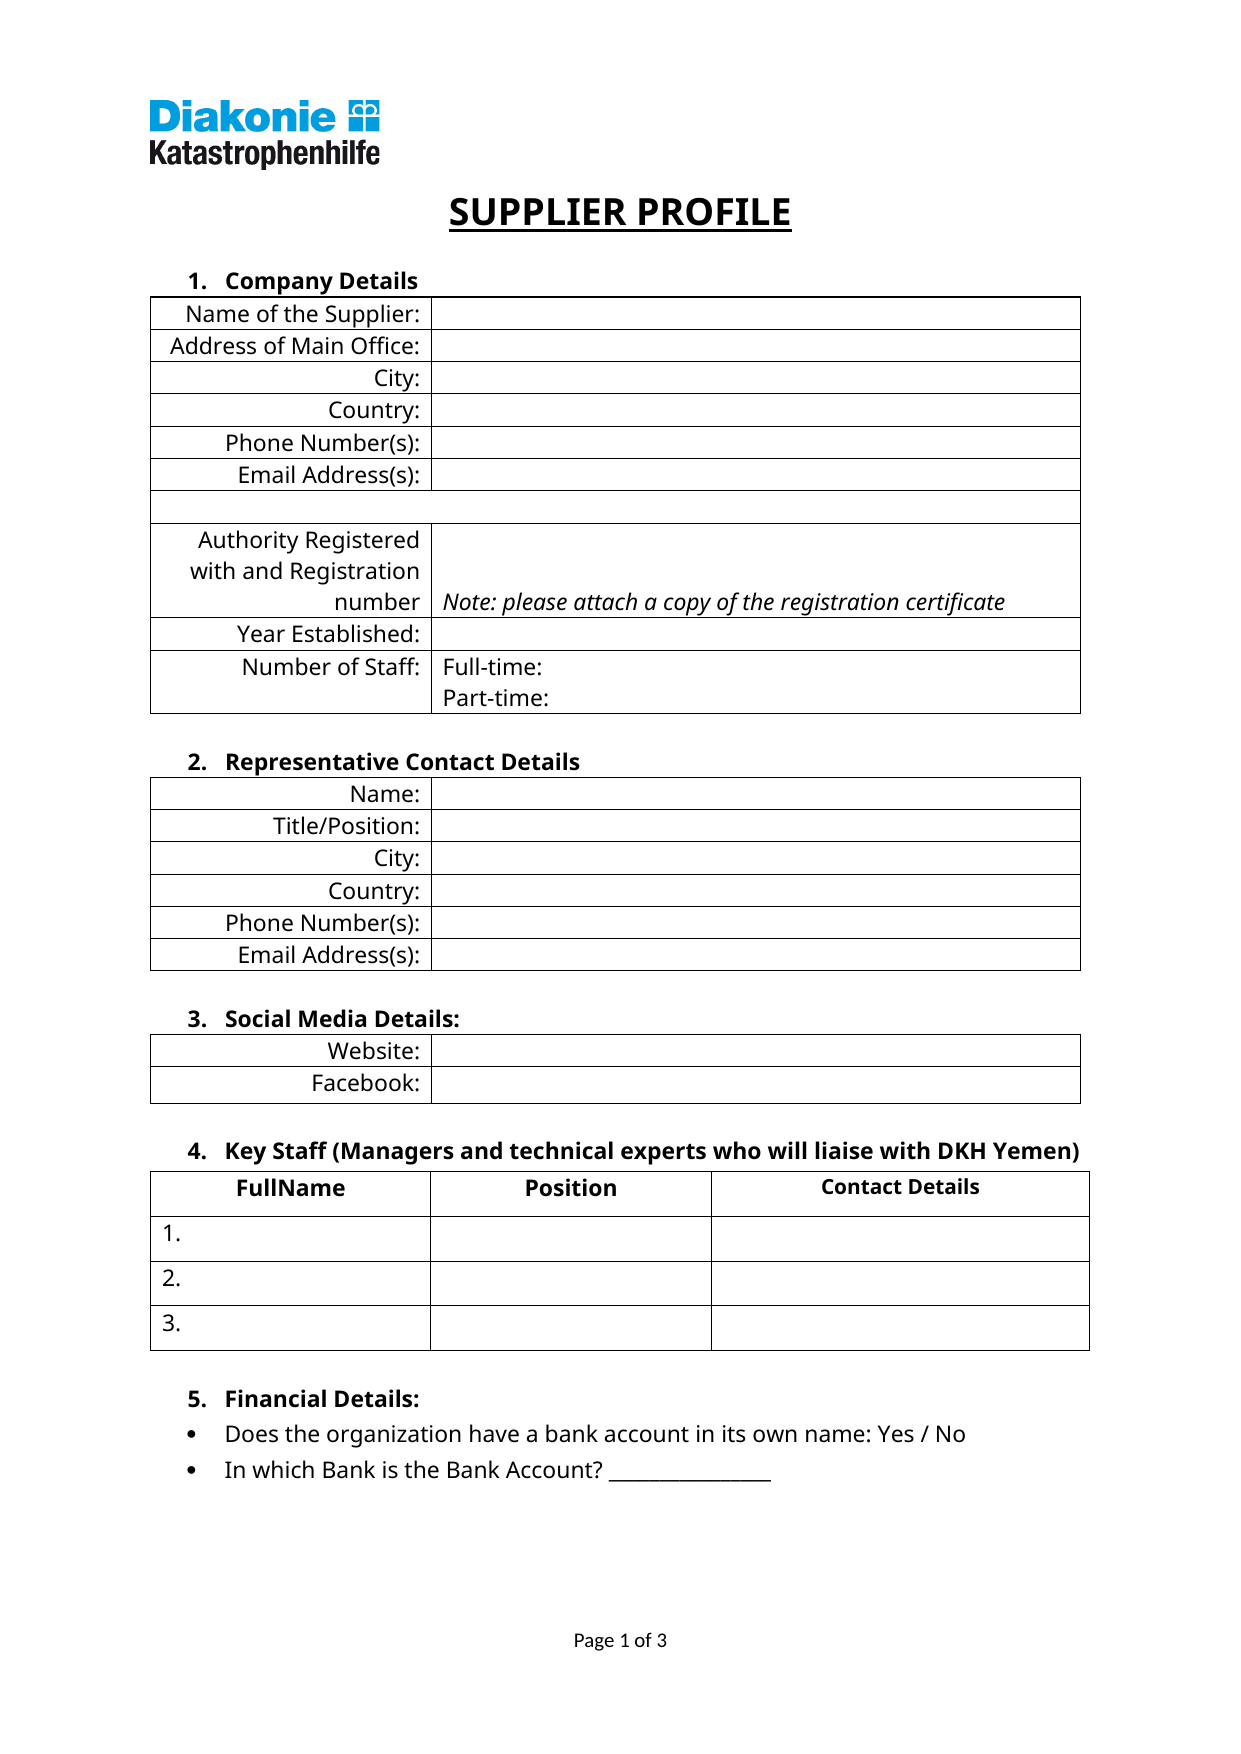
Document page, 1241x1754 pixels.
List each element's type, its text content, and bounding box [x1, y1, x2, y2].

list Social Media Details: [187, 1003, 1090, 1034]
table_cell 1. [151, 1217, 430, 1261]
table_cell City: [151, 842, 431, 873]
table_cell Country: [151, 875, 431, 906]
table_header [432, 778, 1080, 809]
picture [160, 109, 170, 123]
table_cell [431, 1262, 711, 1305]
table_cell [432, 618, 1080, 649]
list Financial Details: [187, 1382, 1090, 1414]
table_cell 3. [151, 1306, 430, 1350]
table_cell Authority Registered with and Registration number [151, 524, 431, 617]
list Does the organization have a bank account in its own name: Yes / No [187, 1418, 1090, 1450]
table_cell Year Established: [151, 618, 431, 649]
table_cell Address of Main Office: [151, 330, 431, 361]
table_cell Phone Number(s): [151, 427, 431, 458]
table_cell [432, 427, 1080, 458]
table_cell Email Address(s): [151, 459, 431, 490]
table_cell Email Address(s): [151, 939, 431, 970]
table_header Contact Details [712, 1172, 1089, 1216]
table_cell [151, 491, 1080, 522]
table_header Website: [151, 1035, 431, 1066]
table_cell [431, 1217, 711, 1261]
table_cell [432, 394, 1080, 426]
text SUPPLIER PROFILE [150, 186, 1090, 237]
table_cell [432, 907, 1080, 938]
table_cell [432, 1067, 1080, 1103]
table_cell Title/Position: [151, 810, 431, 841]
table_cell [432, 810, 1080, 841]
picture [150, 100, 380, 170]
table_cell [432, 939, 1080, 970]
table_cell [432, 459, 1080, 490]
table_cell [432, 875, 1080, 906]
table_cell [431, 1306, 711, 1350]
table_header Name of the Supplier: [151, 298, 431, 329]
table_cell [432, 842, 1080, 873]
table_header [432, 298, 1080, 329]
table_cell Country: [151, 394, 431, 426]
list Representative Contact Details [187, 745, 1090, 777]
table_cell [712, 1217, 1089, 1261]
table_cell 2. [151, 1262, 430, 1305]
table_header FullName [151, 1172, 430, 1216]
table_cell [712, 1306, 1089, 1350]
table_header Position [431, 1172, 711, 1216]
table_cell Number of Staff: [151, 651, 431, 713]
table_header Name: [151, 778, 431, 809]
table_cell [712, 1262, 1089, 1305]
table_cell City: [151, 362, 431, 393]
table_cell Full-time: Part-time: [432, 651, 1080, 713]
table_cell [432, 330, 1080, 361]
list Key Staff (Managers and technical experts who will liaise with DKH Yemen) [187, 1135, 1090, 1166]
table_header [432, 1035, 1080, 1066]
list Company Details [187, 265, 1090, 296]
table_cell Facebook: [151, 1067, 431, 1103]
table_cell Note: please attach a copy of the registration certificate [432, 524, 1080, 617]
table_cell Phone Number(s): [151, 907, 431, 938]
table_cell [432, 362, 1080, 393]
list In which Bank is the Bank Account? ________________ [187, 1454, 1090, 1486]
